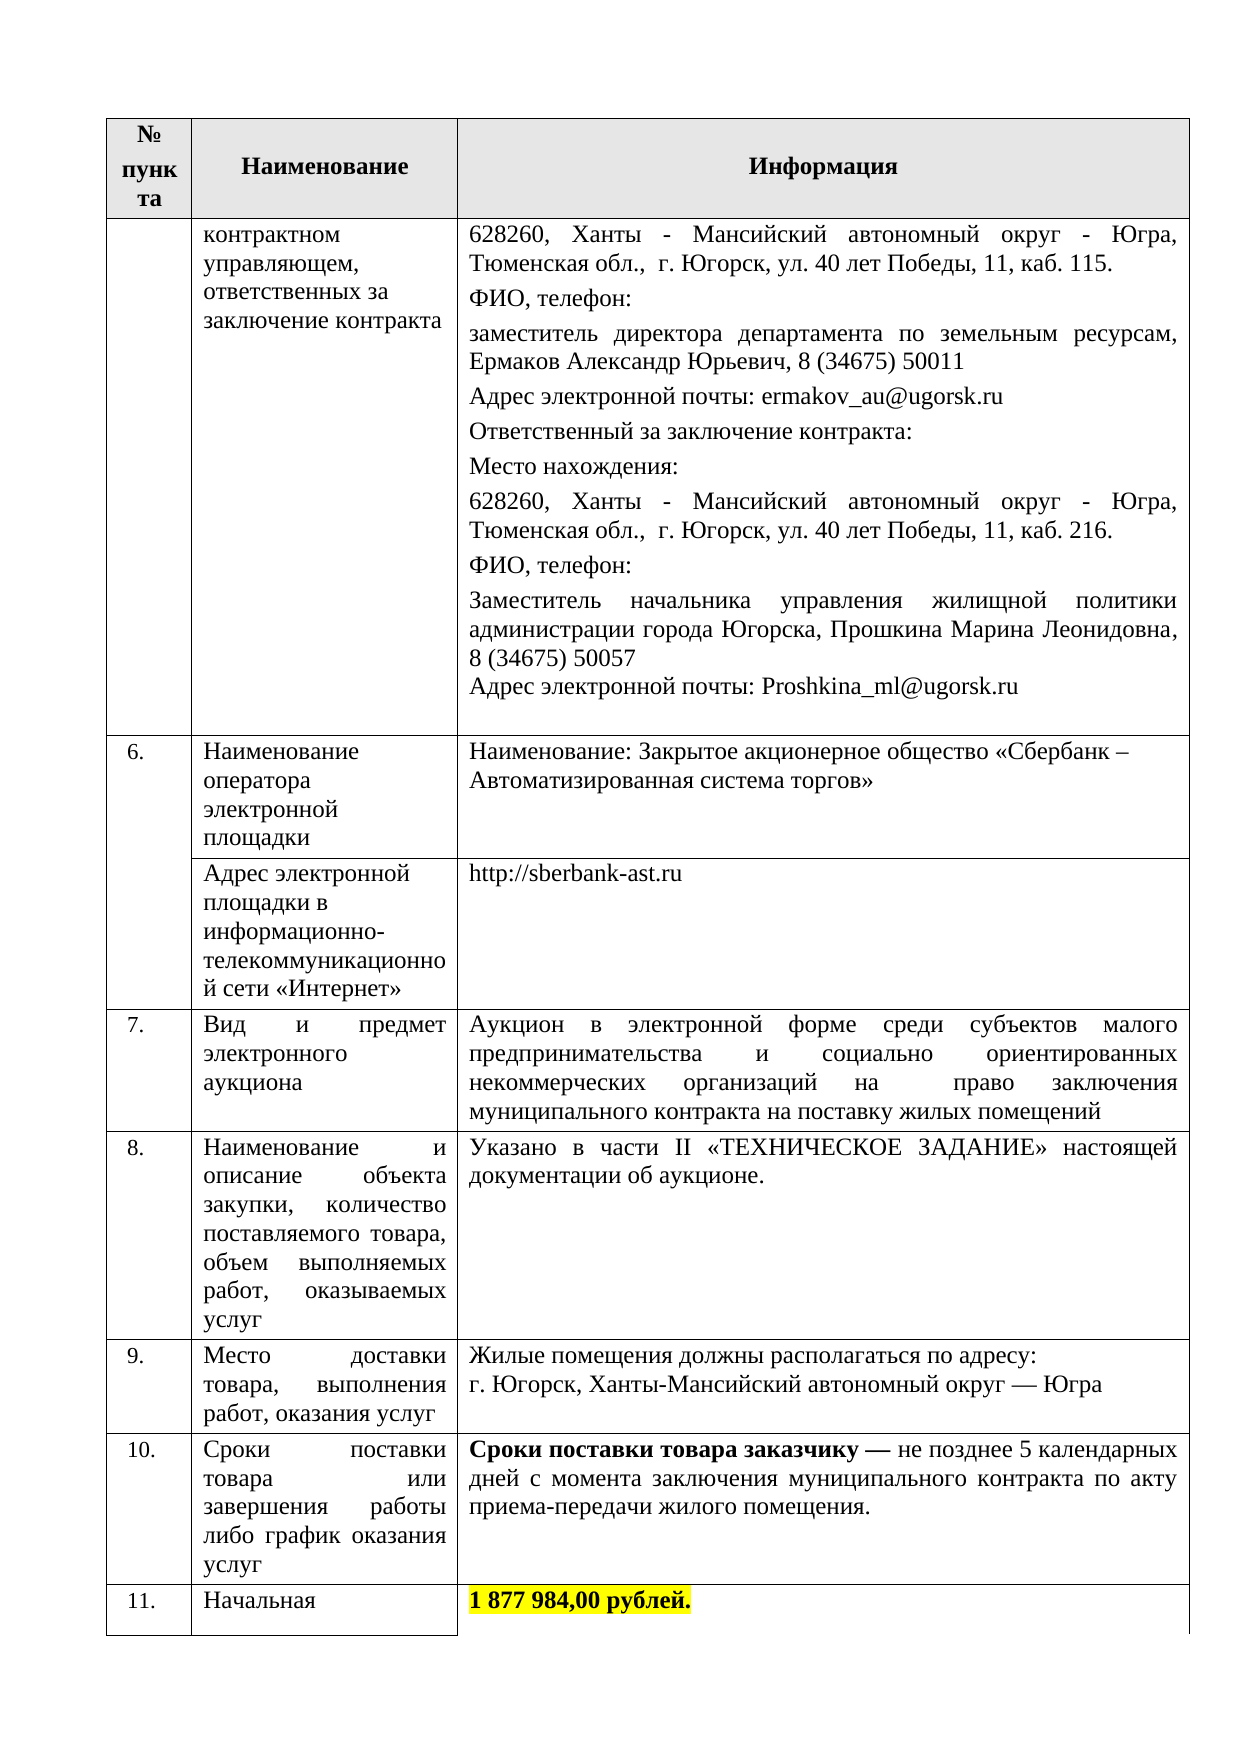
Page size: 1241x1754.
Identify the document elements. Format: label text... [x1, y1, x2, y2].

table_cell [107, 736, 191, 1008]
table_cell Указано в части II «ТЕХНИЧЕСКОЕ ЗАДАНИЕ» настоящей документации об аукционе. [458, 1132, 1189, 1339]
table_cell Аукцион в электронной форме среди субъектов малого предпринимательства и социально ориентированных некоммерческих организаций на право заключения муниципального контракта на поставку жилых помещений [458, 1010, 1189, 1131]
table_cell [107, 1434, 191, 1584]
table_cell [192, 219, 457, 735]
table_cell [107, 1340, 191, 1433]
table_cell [107, 219, 191, 735]
table_cell Место доставки товара, выполнения работ, оказания услуг [192, 1340, 457, 1433]
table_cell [192, 1585, 457, 1635]
table_cell Сроки поставки товара или завершения работы либо график оказания услуг [192, 1434, 457, 1584]
table_cell [107, 1585, 191, 1635]
table_cell Наименование оператора электронной площадки [192, 736, 457, 857]
table_cell http://sberbank-ast.ru [458, 859, 1189, 1008]
table_cell Адрес электронной площадки в информационно-телекоммуникационной сети «Интернет» [192, 859, 457, 1008]
table_cell Сроки поставки товара заказчику — не позднее 5 календарных дней с момента заключения муниципального контракта по акту приема-передачи жилого помещения. [458, 1434, 1189, 1584]
table_header Информация [458, 119, 1189, 218]
table_header Наименование [192, 119, 457, 218]
table_cell Наименование и описание объекта закупки, количество поставляемого товара, объем выполняемых работ, оказываемых услуг [192, 1132, 457, 1339]
table_cell Вид и предмет электронного аукциона [192, 1010, 457, 1131]
table_cell [107, 1010, 191, 1131]
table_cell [458, 219, 1189, 735]
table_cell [458, 1585, 1189, 1635]
table_header № пункта [107, 119, 191, 218]
table_cell Жилые помещения должны располагаться по адресу: г. Югорск, Ханты-Мансийский автономный округ — Югра [458, 1340, 1189, 1433]
table_cell [107, 1132, 191, 1339]
table_cell Наименование: Закрытое акционерное общество «Сбербанк – Автоматизированная система торгов» [458, 736, 1189, 857]
